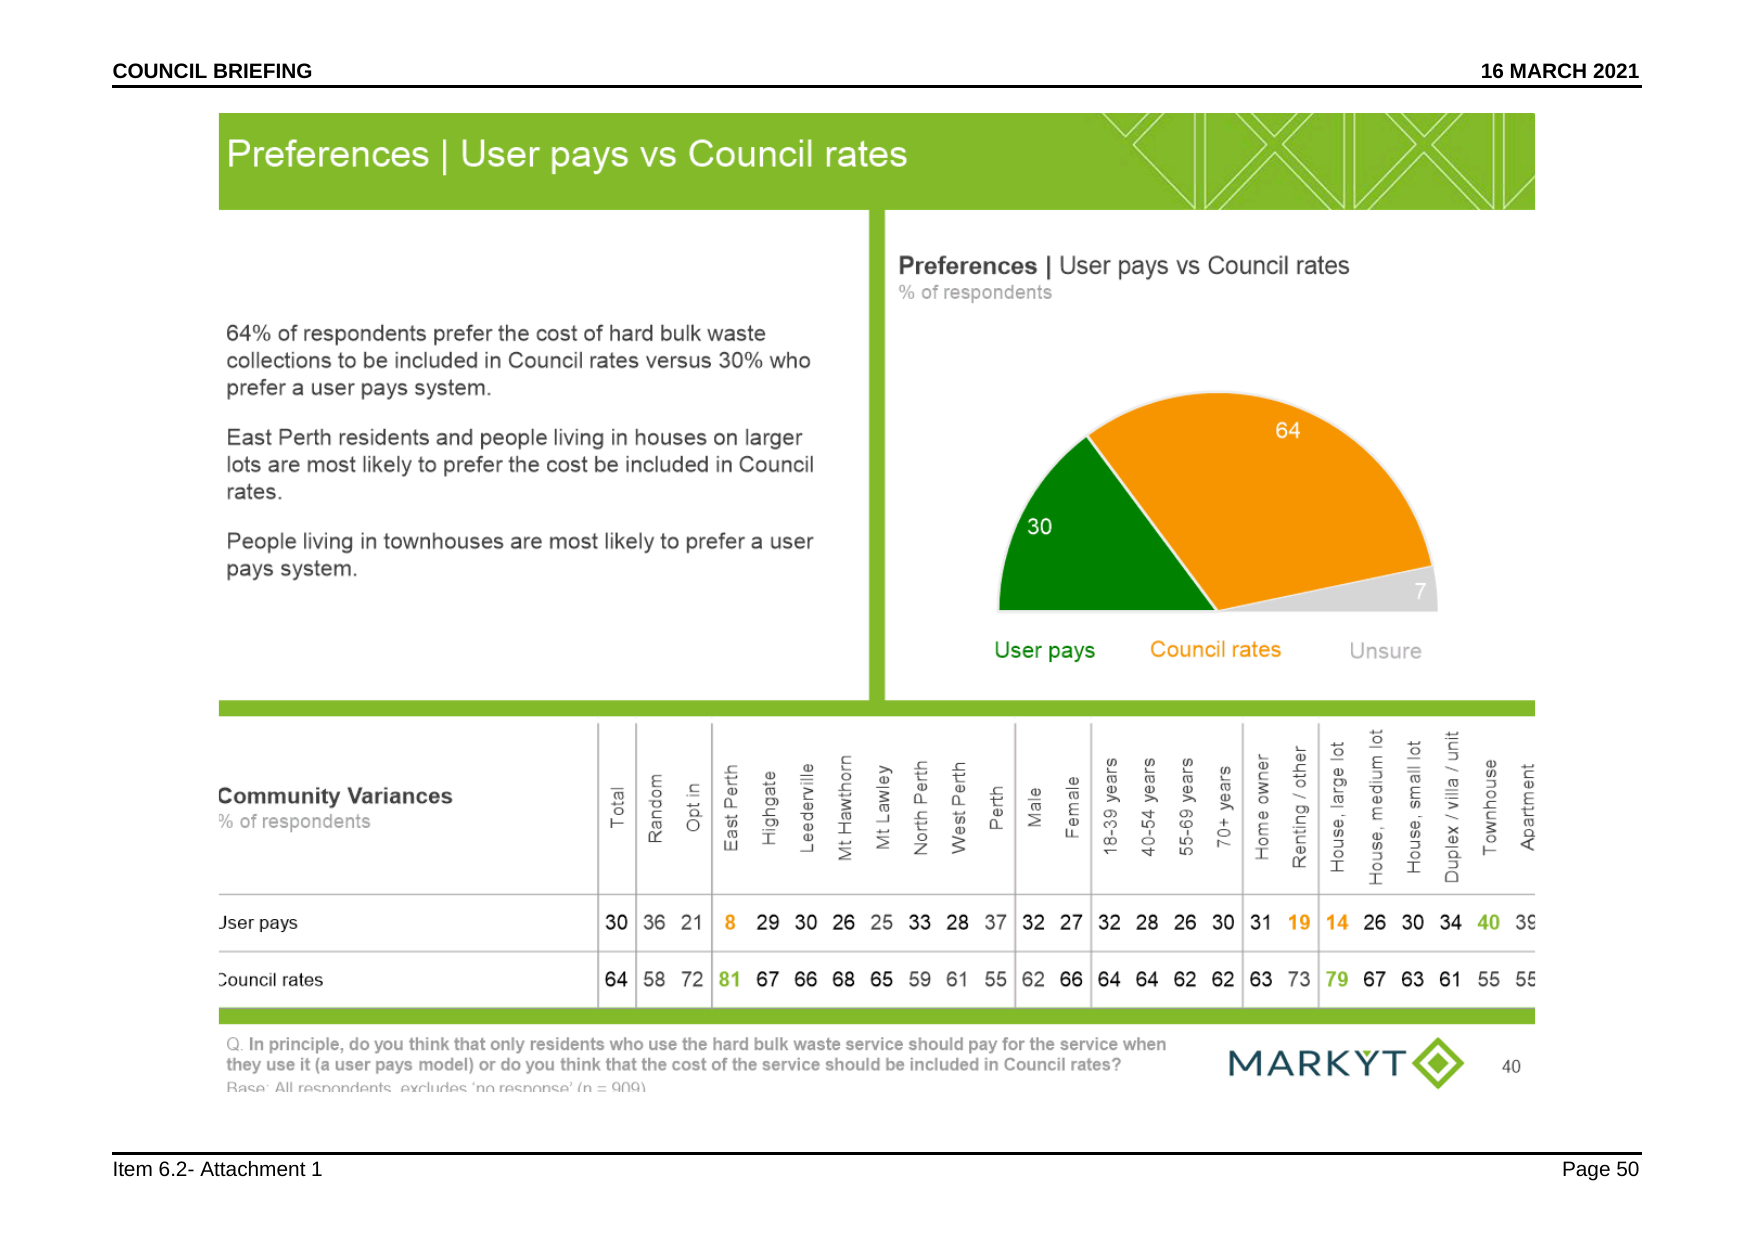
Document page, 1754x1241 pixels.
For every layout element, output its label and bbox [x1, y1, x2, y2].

picture [218, 113, 1536, 1092]
